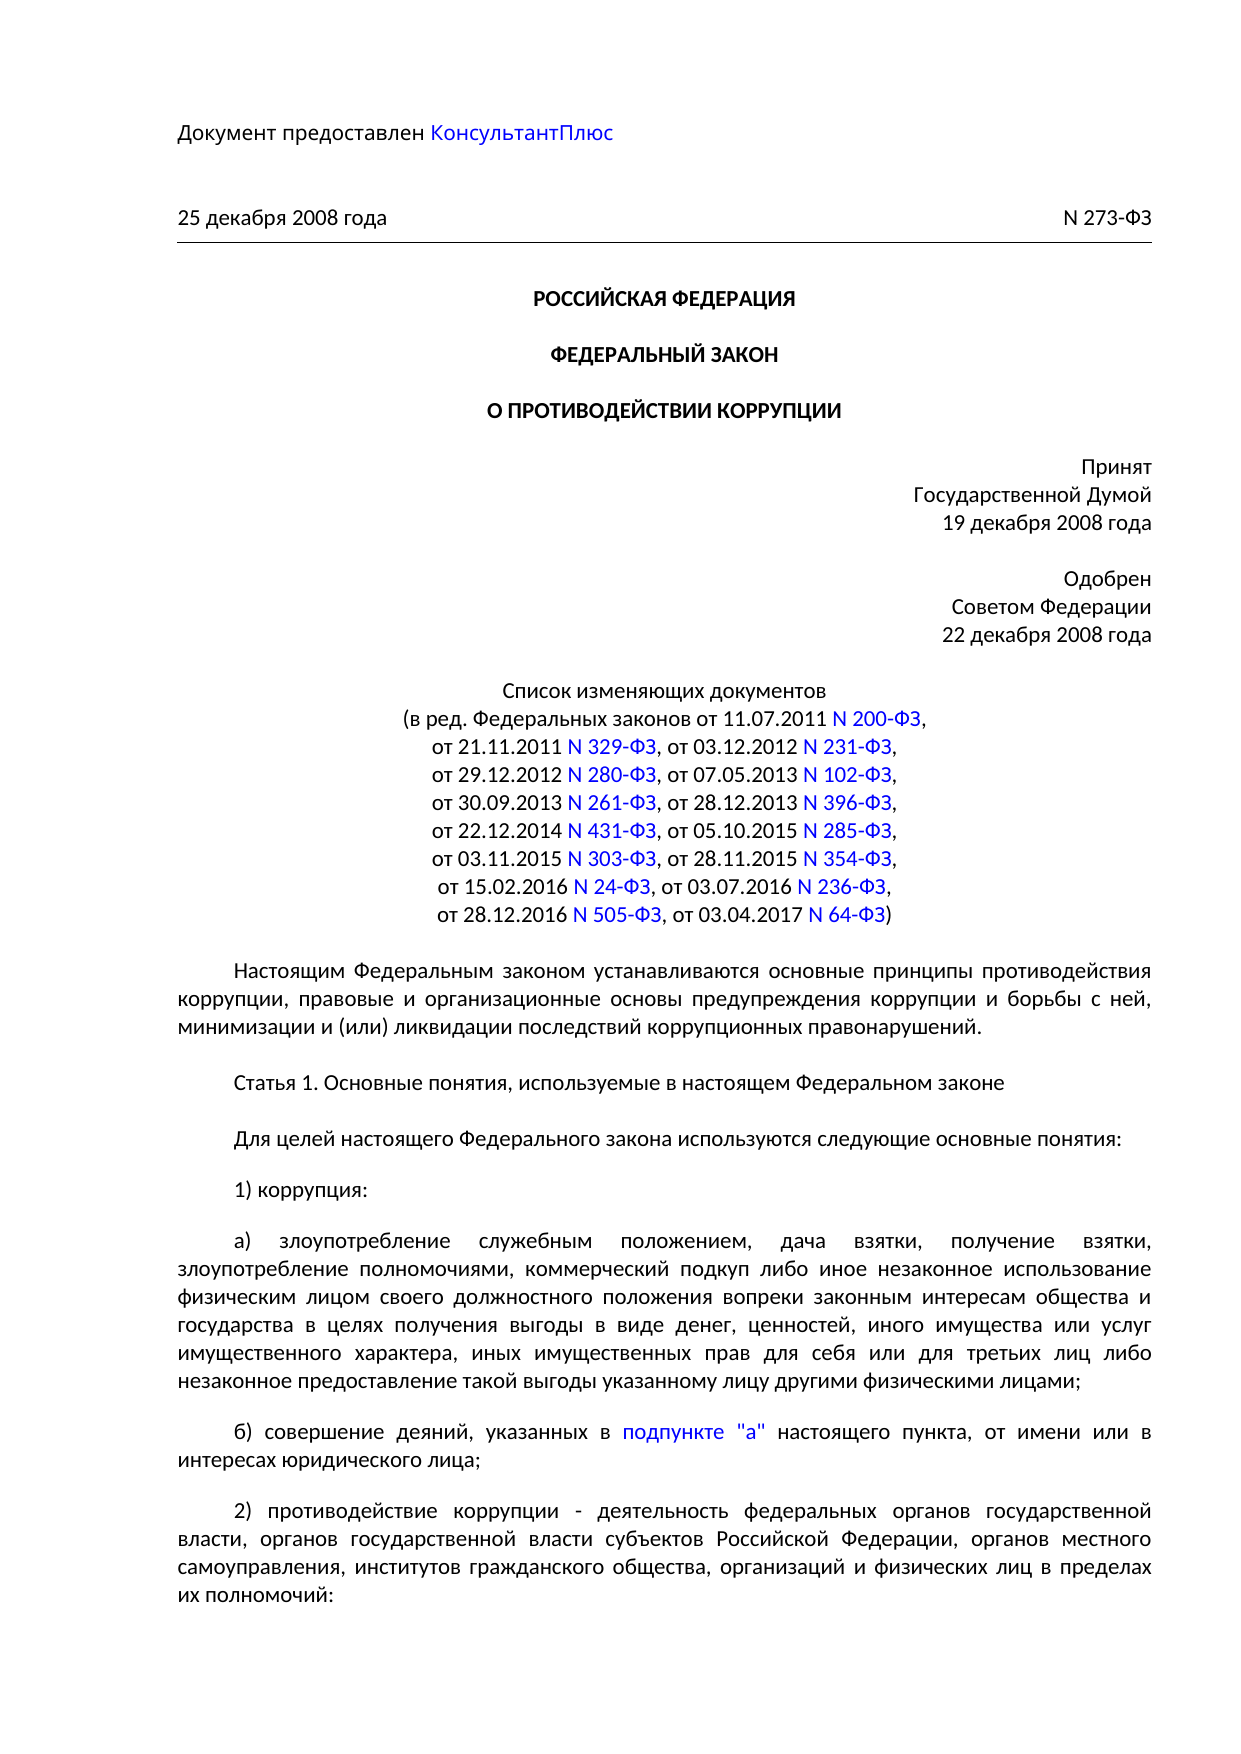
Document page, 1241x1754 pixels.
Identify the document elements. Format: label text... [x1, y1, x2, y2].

text Советом Федерации [177, 592, 1152, 620]
text 22 декабря 2008 года [177, 620, 1152, 648]
text 1) коррупция: [177, 1176, 1152, 1203]
table_header 25 декабря 2008 года [177, 203, 664, 231]
text (в ред. Федеральных законов от 11.07.2011 N 200-ФЗ, [177, 704, 1152, 732]
text Настоящим Федеральным законом устанавливаются основные принципы противодействия коррупции, правовые и организационные основы предупреждения коррупции и борьбы с ней, минимизации и (или) ликвидации последствий коррупционных правонарушений. [177, 956, 1152, 1041]
title О ПРОТИВОДЕЙСТВИИ КОРРУПЦИИ [177, 396, 1152, 424]
text от 21.11.2011 N 329-ФЗ, от 03.12.2012 N 231-ФЗ, [177, 732, 1152, 760]
title РОССИЙСКАЯ ФЕДЕРАЦИЯ [177, 284, 1152, 312]
text от 15.02.2016 N 24-ФЗ, от 03.07.2016 N 236-ФЗ, [177, 872, 1152, 900]
text Государственной Думой [177, 480, 1152, 508]
text а) злоупотребление служебным положением, дача взятки, получение взятки, злоупотребление полномочиями, коммерческий подкуп либо иное незаконное использование физическим лицом своего должностного положения вопреки законным интересам общества и государства в целях получения выгоды в виде денег, ценностей, иного имущества или услуг имущественного характера, иных имущественных прав для себя или для третьих лиц либо незаконное предоставление такой выгоды указанному лицу другими физическими лицами; [177, 1226, 1152, 1394]
text Принят [177, 452, 1152, 480]
table_header N 273-ФЗ [664, 203, 1152, 231]
text Статья 1. Основные понятия, используемые в настоящем Федеральном законе [177, 1068, 1152, 1097]
title ФЕДЕРАЛЬНЫЙ ЗАКОН [177, 340, 1152, 368]
text Для целей настоящего Федерального закона используются следующие основные понятия: [177, 1124, 1152, 1153]
text б) совершение деяний, указанных в подпункте "а" настоящего пункта, от имени или в интересах юридического лица; [177, 1417, 1152, 1473]
text от 30.09.2013 N 261-ФЗ, от 28.12.2013 N 396-ФЗ, [177, 788, 1152, 816]
text 2) противодействие коррупции - деятельность федеральных органов государственной власти, органов государственной власти субъектов Российской Федерации, органов местного самоуправления, институтов гражданского общества, организаций и физических лиц в пределах их полномочий: [177, 1496, 1152, 1608]
text от 28.12.2016 N 505-ФЗ, от 03.04.2017 N 64-ФЗ) [177, 900, 1152, 928]
title Документ предоставлен КонсультантПлюс [177, 118, 1152, 175]
text от 22.12.2014 N 431-ФЗ, от 05.10.2015 N 285-ФЗ, [177, 816, 1152, 844]
text 19 декабря 2008 года [177, 508, 1152, 536]
text от 03.11.2015 N 303-ФЗ, от 28.11.2015 N 354-ФЗ, [177, 844, 1152, 872]
text Одобрен [177, 564, 1152, 592]
text Список изменяющих документов [177, 676, 1152, 704]
text от 29.12.2012 N 280-ФЗ, от 07.05.2013 N 102-ФЗ, [177, 760, 1152, 788]
